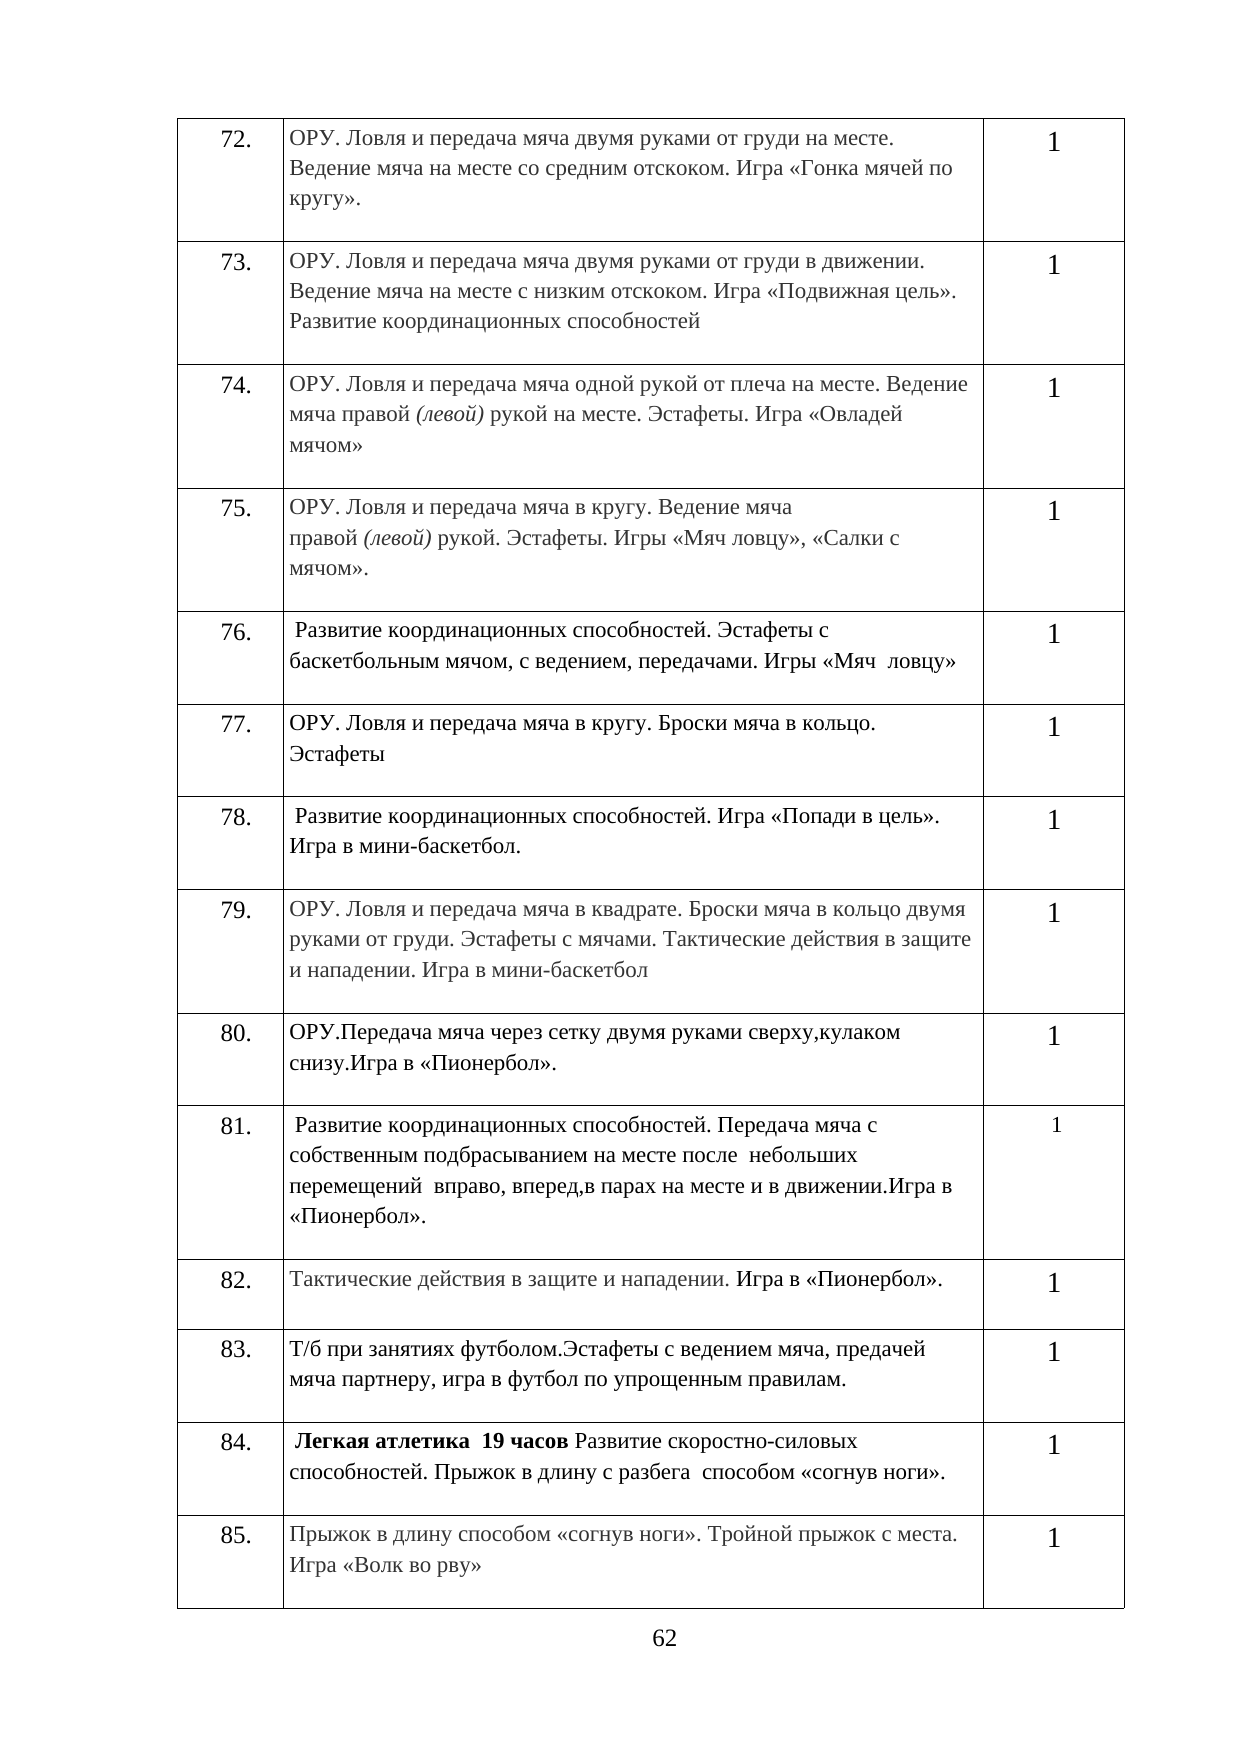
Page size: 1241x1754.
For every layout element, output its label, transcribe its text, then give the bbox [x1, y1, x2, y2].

table_cell [178, 1423, 283, 1514]
table_cell 1 [984, 1423, 1124, 1514]
table_cell Тактические действия в защите и нападении. Игра в «Пионербол». [284, 1260, 983, 1329]
table_cell [178, 1014, 283, 1105]
table_cell 1 [984, 1260, 1124, 1329]
table_cell ОРУ. Ловля и передача мяча в кругу. Броски мяча в кольцо. Эстафеты [284, 705, 983, 796]
table_cell [178, 489, 283, 611]
table_cell 1 [984, 797, 1124, 889]
table_cell ОРУ. Ловля и передача мяча одной рукой от плеча на месте. Ведение мяча правой (левой) рукой на месте. Эстафеты. Игра «Овладей мячом» [284, 365, 983, 487]
table_cell Развитие координационных способностей. Передача мяча с собственным подбрасыванием на месте после небольших перемещений вправо, вперед,в парах на месте и в движении.Игра в «Пионербол». [284, 1106, 983, 1259]
table_cell ОРУ. Ловля и передача мяча двумя руками от груди на месте. Ведение мяча на месте со средним отскоком. Игра «Гонка мячей по кругу». [284, 119, 983, 241]
table_cell [178, 119, 283, 241]
table_cell Развитие координационных способностей. Эстафеты с баскетбольным мячом, с ведением, передачами. Игры «Мяч ловцу» [284, 612, 983, 703]
table_cell [178, 890, 283, 1012]
table_cell ОРУ. Ловля и передача мяча в квадрате. Броски мяча в кольцо двумя руками от груди. Эстафеты с мячами. Тактические действия в защите и нападении. Игра в мини-баскетбол [284, 890, 983, 1012]
table_cell [178, 1516, 283, 1607]
table_cell Прыжок в длину способом «согнув ноги». Тройной прыжок с места. Игра «Волк во рву» [284, 1516, 983, 1607]
table_cell 1 [984, 890, 1124, 1012]
table_cell [178, 1260, 283, 1329]
table_cell Легкая атлетика 19 часов Развитие скоростно-силовых способностей. Прыжок в длину с разбега способом «согнув ноги». [284, 1423, 983, 1514]
table_cell Развитие координационных способностей. Игра «Попади в цель». Игра в мини-баскетбол. [284, 797, 983, 889]
table_cell [178, 242, 283, 364]
table_cell [178, 365, 283, 487]
table_cell 1 [984, 1516, 1124, 1607]
table_cell 1 [984, 1330, 1124, 1422]
table_cell ОРУ. Ловля и передача мяча двумя руками от груди в движении. Ведение мяча на месте с низким отскоком. Игра «Подвижная цель». Развитие координационных способностей [284, 242, 983, 364]
table_cell Т/б при занятиях футболом.Эстафеты с ведением мяча, предачей мяча партнеру, игра в футбол по упрощенным правилам. [284, 1330, 983, 1422]
table_cell 1 [984, 365, 1124, 487]
table_cell 1 [984, 1106, 1124, 1259]
table_cell [178, 1106, 283, 1259]
table_cell 1 [984, 1014, 1124, 1105]
table_cell 1 [984, 242, 1124, 364]
table_cell 1 [984, 612, 1124, 703]
table_cell ОРУ. Ловля и передача мяча в кругу. Ведение мяча правой (левой) рукой. Эстафеты. Игры «Мяч ловцу», «Салки с мячом». [284, 489, 983, 611]
table_cell ОРУ.Передача мяча через сетку двумя руками сверху,кулаком снизу.Игра в «Пионербол». [284, 1014, 983, 1105]
table_cell 1 [984, 489, 1124, 611]
table_cell [178, 797, 283, 889]
table_cell 1 [984, 705, 1124, 796]
table_cell [178, 1330, 283, 1422]
table_cell 1 [984, 119, 1124, 241]
table_cell [178, 612, 283, 703]
table_cell [178, 705, 283, 796]
